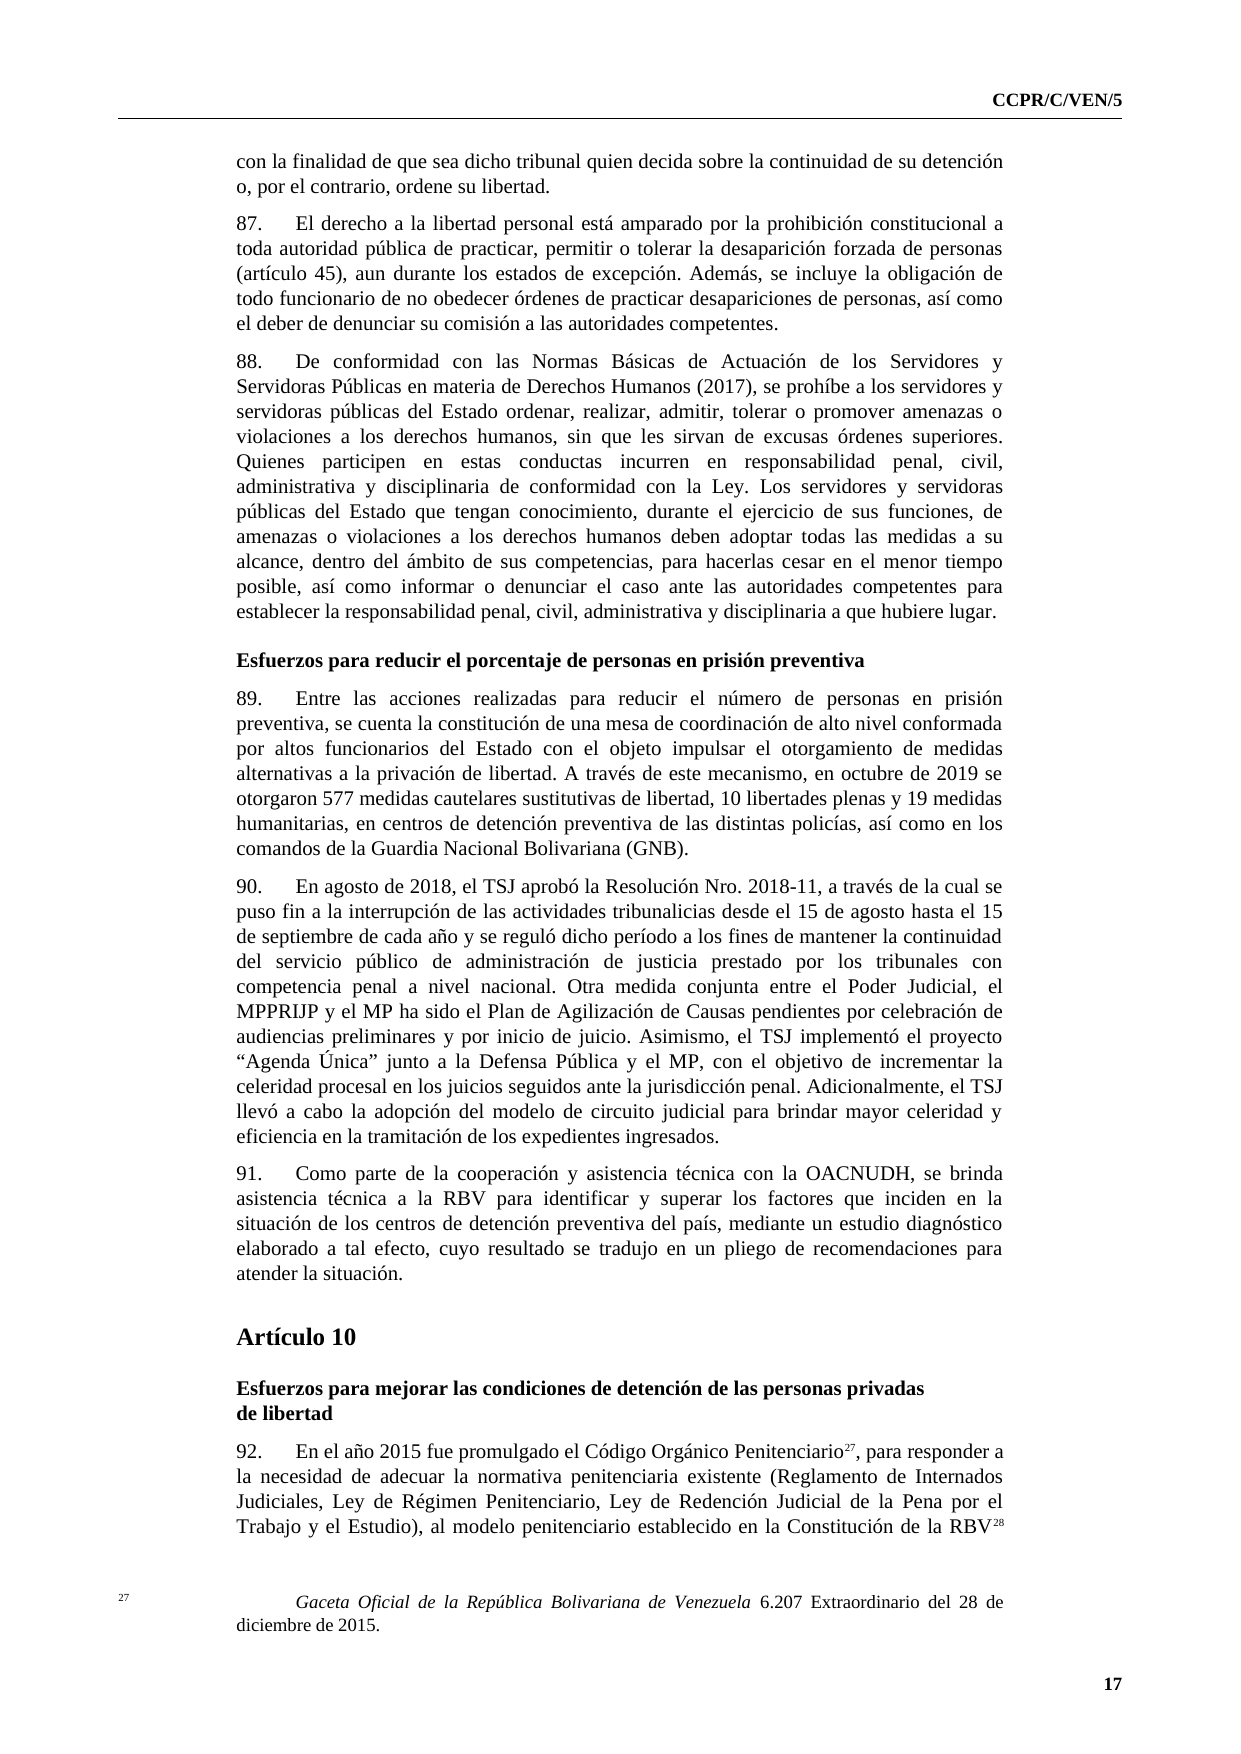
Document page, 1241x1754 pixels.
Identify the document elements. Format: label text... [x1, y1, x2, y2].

text Artículo 10 [118, 1323, 1004, 1351]
text Esfuerzos para reducir el porcentaje de personas en prisión preventiva [118, 648, 1004, 673]
text 90. En agosto de 2018, el TSJ aprobó la Resolución Nro. 2018-11, a través de la cual se puso fin a la interrupción de las actividades tribunalicias desde el 15 de agosto hasta el 15 de septiembre de cada año y se reguló dicho período a los fines de mantener la continuidad del servicio público de administración de justicia prestado por los tribunales con competencia penal a nivel nacional. Otra medida conjunta entre el Poder Judicial, el MPPRIJP y el MP ha sido el Plan de Agilización de Causas pendientes por celebración de audiencias preliminares y por inicio de juicio. Asimismo, el TSJ implementó el proyecto “Agenda Única” junto a la Defensa Pública y el MP, con el objetivo de incrementar la celeridad procesal en los juicios seguidos ante la jurisdicción penal. Adicionalmente, el TSJ llevó a cabo la adopción del modelo de circuito judicial para brindar mayor celeridad y eficiencia en la tramitación de los expedientes ingresados. [236, 873, 1004, 1148]
text Esfuerzos para mejorar las condiciones de detención de las personas privadas de libertad [118, 1376, 1004, 1426]
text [236, 1438, 1004, 1538]
text 88. De conformidad con las Normas Básicas de Actuación de los Servidores y Servidoras Públicas en materia de Derechos Humanos (2017), se prohíbe a los servidores y servidoras públicas del Estado ordenar, realizar, admitir, tolerar o promover amenazas o violaciones a los derechos humanos, sin que les sirvan de excusas órdenes superiores. Quienes participen en estas conductas incurren en responsabilidad penal, civil, administrativa y disciplinaria de conformidad con la Ley. Los servidores y servidoras públicas del Estado que tengan conocimiento, durante el ejercicio de sus funciones, de amenazas o violaciones a los derechos humanos deben adoptar todas las medidas a su alcance, dentro del ámbito de sus competencias, para hacerlas cesar en el menor tiempo posible, así como informar o denunciar el caso ante las autoridades competentes para establecer la responsabilidad penal, civil, administrativa y disciplinaria a que hubiere lugar. [236, 348, 1004, 623]
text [236, 148, 1004, 198]
text 87. El derecho a la libertad personal está amparado por la prohibición constitucional a toda autoridad pública de practicar, permitir o tolerar la desaparición forzada de personas (artículo 45), aun durante los estados de excepción. Además, se incluye la obligación de todo funcionario de no obedecer órdenes de practicar desapariciones de personas, así como el deber de denunciar su comisión a las autoridades competentes. [236, 210, 1004, 335]
text 91. Como parte de la cooperación y asistencia técnica con la OACNUDH, se brinda asistencia técnica a la RBV para identificar y superar los factores que inciden en la situación de los centros de detención preventiva del país, mediante un estudio diagnóstico elaborado a tal efecto, cuyo resultado se tradujo en un pliego de recomendaciones para atender la situación. [236, 1160, 1004, 1285]
text 89. Entre las acciones realizadas para reducir el número de personas en prisión preventiva, se cuenta la constitución de una mesa de coordinación de alto nivel conformada por altos funcionarios del Estado con el objeto impulsar el otorgamiento de medidas alternativas a la privación de libertad. A través de este mecanismo, en octubre de 2019 se otorgaron 577 medidas cautelares sustitutivas de libertad, 10 libertades plenas y 19 medidas humanitarias, en centros de detención preventiva de las distintas policías, así como en los comandos de la Guardia Nacional Bolivariana (GNB). [236, 685, 1004, 860]
